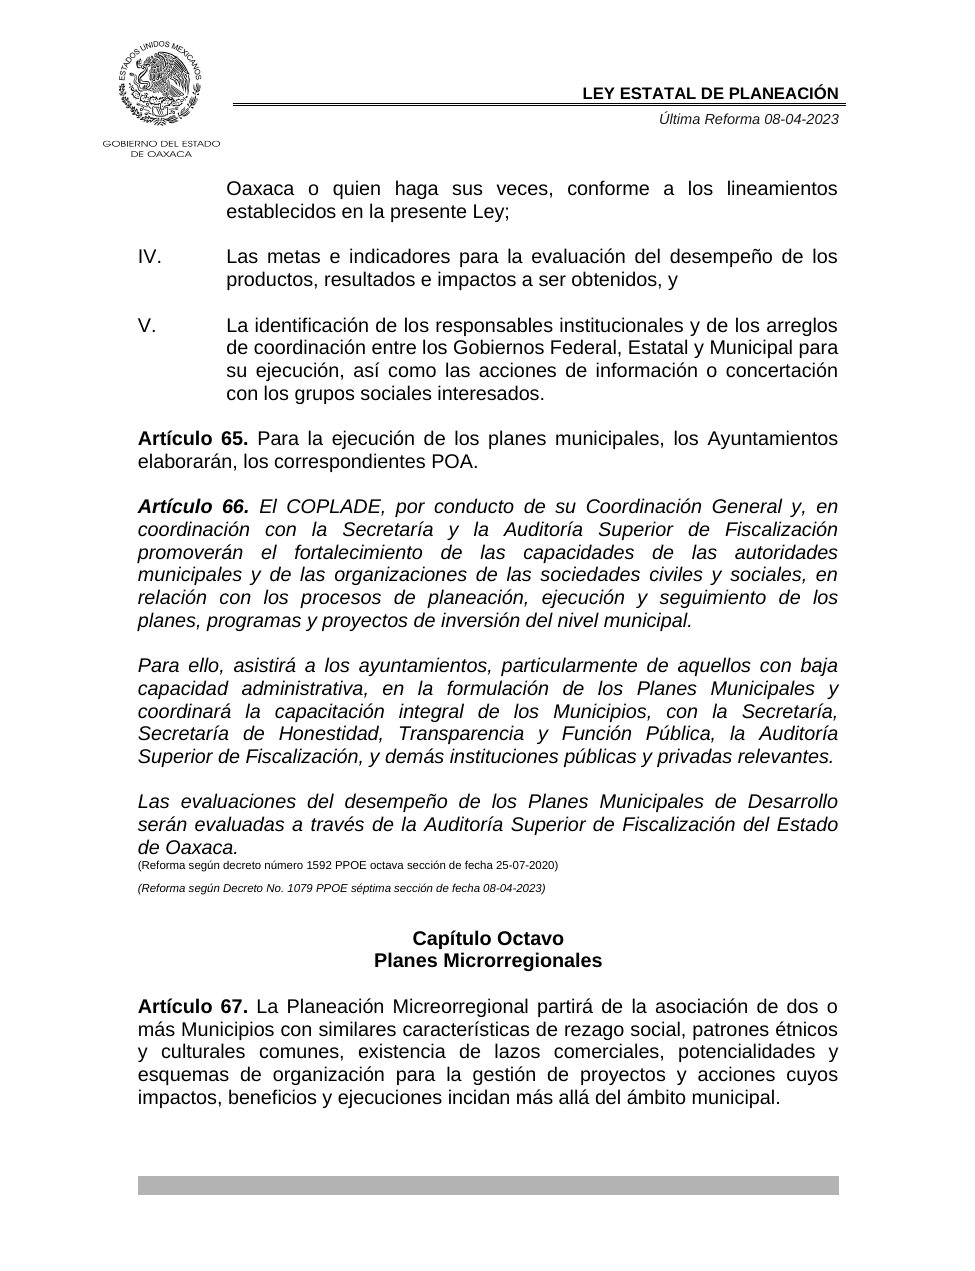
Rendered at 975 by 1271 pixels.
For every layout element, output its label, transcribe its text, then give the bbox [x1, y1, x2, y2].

text (Reforma según Decreto No. 1079 PPOE séptima sección de fecha 08-04-2023) [138, 881, 839, 904]
picture [100, 38, 223, 160]
text (Reforma según decreto número 1592 PPOE octava sección de fecha 25-07-2020) [138, 858, 839, 881]
text Artículo 67. La Planeación Micreorregional partirá de la asociación de dos o más Municipios con similares características de rezago social, patrones étnicos y culturales comunes, existencia de lazos comerciales, potencialidades y esquemas de organización para la gestión de proyectos y acciones cuyos impactos, beneficios y ejecuciones incidan más allá del ámbito municipal. [138, 995, 839, 1108]
text Capítulo Octavo [138, 927, 839, 949]
text Artículo 66. El COPLADE, por conducto de su Coordinación General y, en coordinación con la Secretaría y la Auditoría Superior de Fiscalización promoverán el fortalecimiento de las capacidades de las autoridades municipales y de las organizaciones de las sociedades civiles y sociales, en relación con los procesos de planeación, ejecución y seguimiento de los planes, programas y proyectos de inversión del nivel municipal. [138, 495, 839, 631]
text Las evaluaciones del desempeño de los Planes Municipales de Desarrollo serán evaluadas a través de la Auditoría Superior de Fiscalización del Estado de Oaxaca. [138, 790, 839, 858]
text IV. Las metas e indicadores para la evaluación del desempeño de los productos, resultados e impactos a ser obtenidos, y [138, 245, 839, 291]
text Planes Microrregionales [138, 949, 839, 972]
text V. La identificación de los responsables institucionales y de los arreglos de coordinación entre los Gobiernos Federal, Estatal y Municipal para su ejecución, así como las acciones de información o concertación con los grupos sociales interesados. [138, 313, 839, 404]
text Artículo 65. Para la ejecución de los planes municipales, los Ayuntamientos elaborarán, los correspondientes POA. [138, 427, 839, 472]
text Para ello, asistirá a los ayuntamientos, particularmente de aquellos con baja capacidad administrativa, en la formulación de los Planes Municipales y coordinará la capacitación integral de los Municipios, con la Secretaría, Secretaría de Honestidad, Transparencia y Función Pública, la Auditoría Superior de Fiscalización, y demás instituciones públicas y privadas relevantes. [138, 654, 839, 768]
